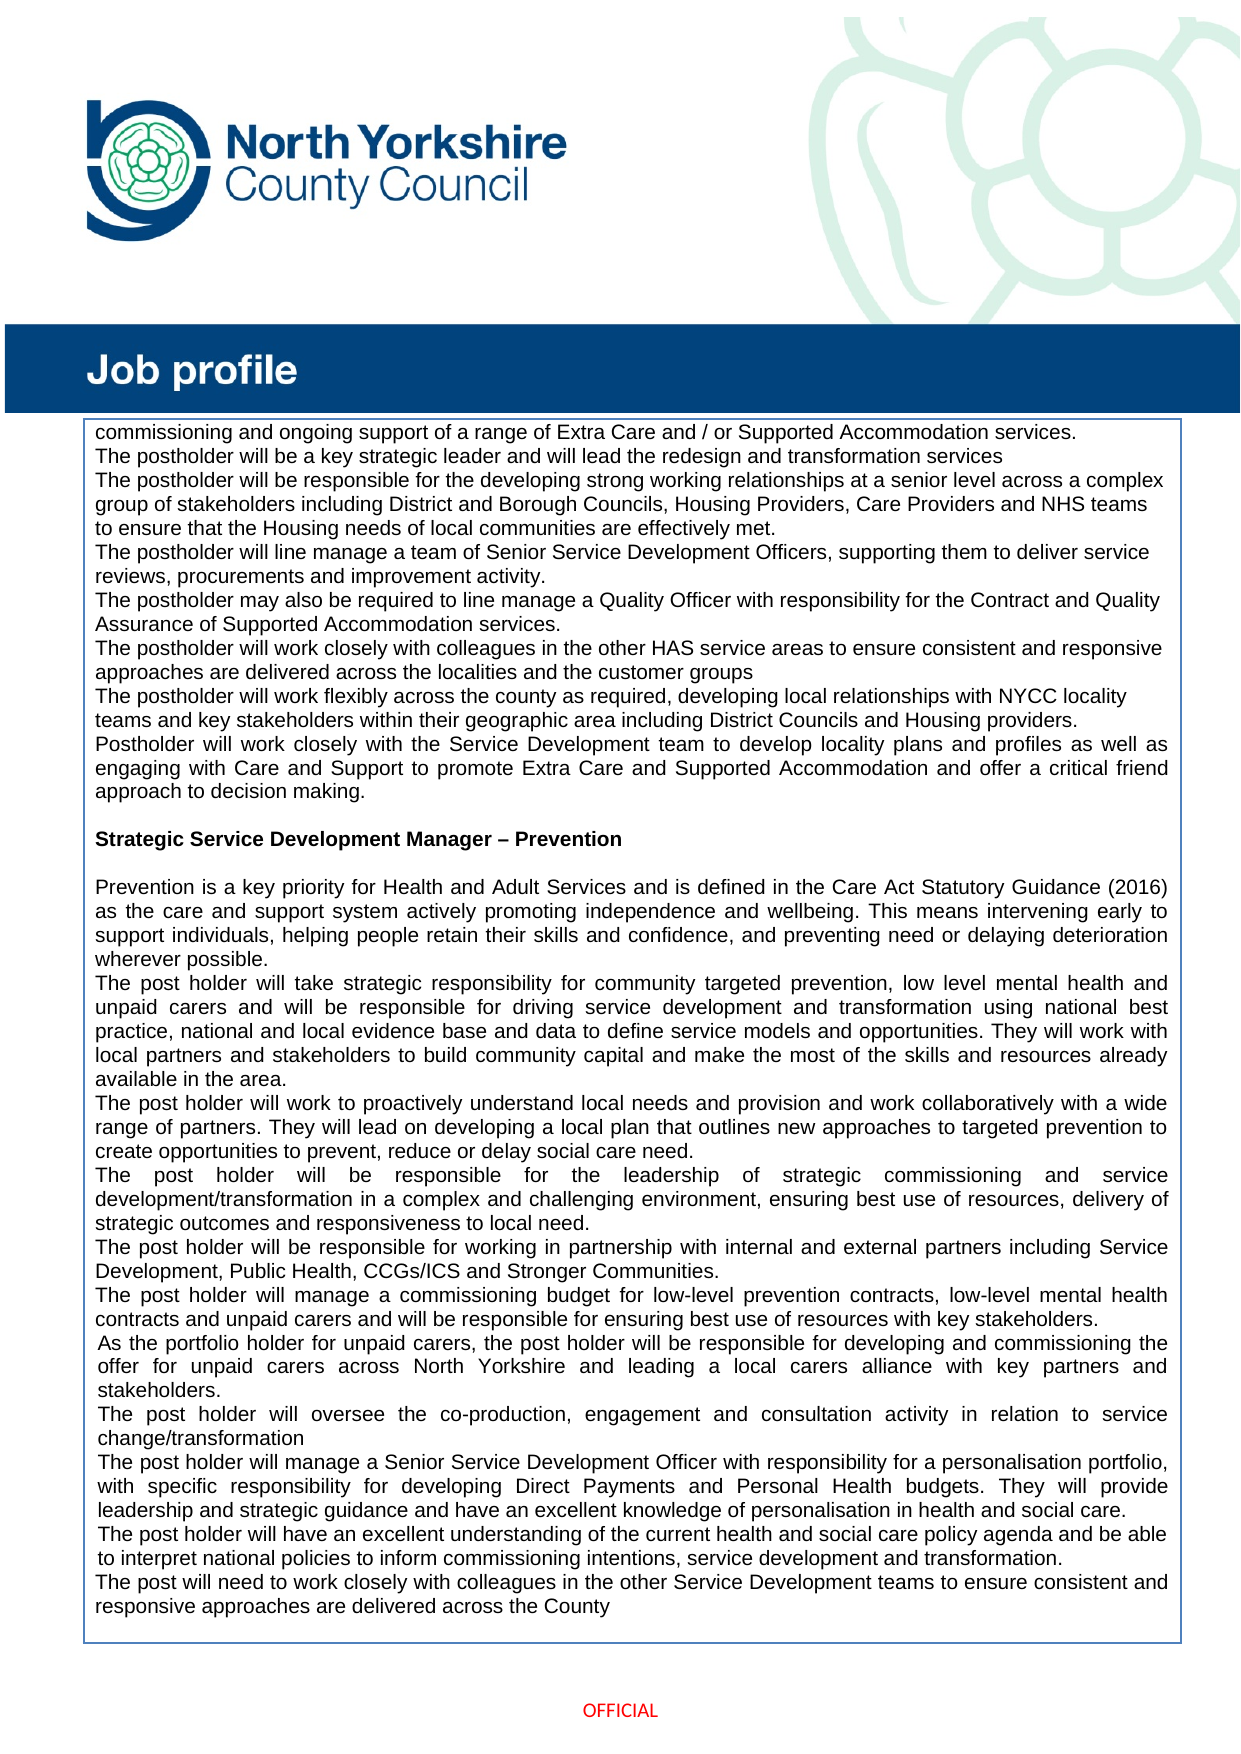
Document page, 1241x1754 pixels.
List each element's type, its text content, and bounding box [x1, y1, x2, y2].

picture [4, 17, 1241, 413]
